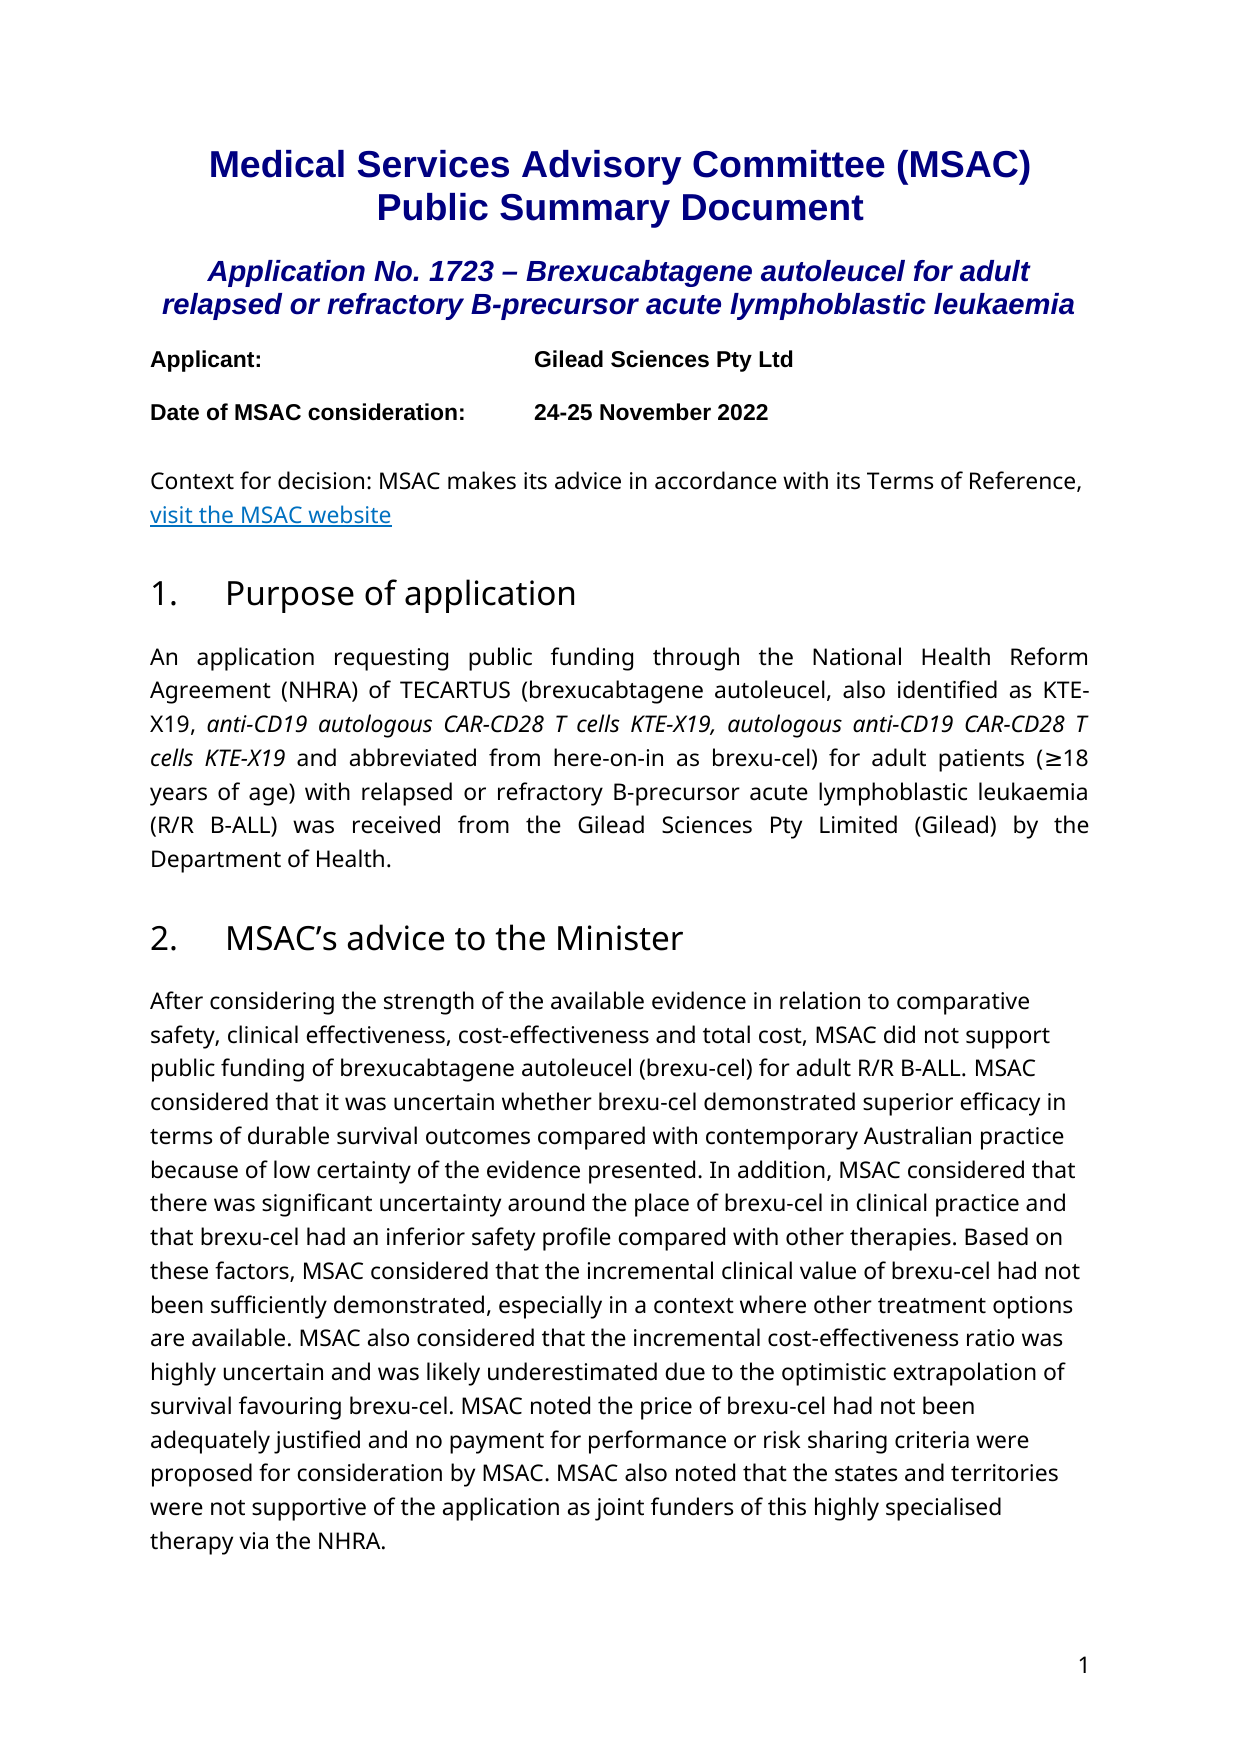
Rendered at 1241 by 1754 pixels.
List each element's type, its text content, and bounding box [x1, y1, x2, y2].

subtitle 2. MSAC’s advice to the Minister [150, 914, 1090, 960]
text After considering the strength of the available evidence in relation to comparative safety, clinical effectiveness, cost-effectiveness and total cost, MSAC did not support public funding of brexucabtagene autoleucel (brexu-cel) for adult R/R B-ALL. MSAC considered that it was uncertain whether brexu-cel demonstrated superior efficacy in terms of durable survival outcomes compared with contemporary Australian practice because of low certainty of the evidence presented. In addition, MSAC considered that there was significant uncertainty around the place of brexu-cel in clinical practice and that brexu-cel had an inferior safety profile compared with other therapies. Based on these factors, MSAC considered that the incremental clinical value of brexu-cel had not been sufficiently demonstrated, especially in a context where other treatment options are available. MSAC also considered that the incremental cost-effectiveness ratio was highly uncertain and was likely underestimated due to the optimistic extrapolation of survival favouring brexu-cel. MSAC noted the price of brexu-cel had not been adequately justified and no payment for performance or risk sharing criteria were proposed for consideration by MSAC. MSAC also noted that the states and territories were not supportive of the application as joint funders of this highly specialised therapy via the NHRA. [150, 985, 1090, 1556]
text An application requesting public funding through the National Health Reform Agreement (NHRA) of TECARTUS (brexucabtagene autoleucel, also identified as KTE-X19, anti-CD19 autologous CAR-CD28 T cells KTE-X19, autologous anti-CD19 CAR-CD28 T cells KTE-X19 and abbreviated from here-on-in as brexu-cel) for adult patients (≥18 years of age) with relapsed or refractory B-precursor acute lymphoblastic leukaemia (R/R B-ALL) was received from the Gilead Sciences Pty Limited (Gilead) by the Department of Health. [150, 641, 1090, 874]
subtitle 1. Purpose of application [150, 570, 1090, 616]
subtitle Public Summary Document [150, 186, 1090, 229]
text Date of MSAC consideration: 24-25 November 2022 [150, 399, 1090, 426]
text Applicant: Gilead Sciences Pty Ltd [150, 346, 1090, 372]
subtitle Medical Services Advisory Committee (MSAC) [150, 142, 1090, 186]
subtitle Application No. 1723 – Brexucabtagene autoleucel for adult relapsed or refractory B-precursor acute lymphoblastic leukaemia [150, 254, 1090, 321]
text Context for decision: MSAC makes its advice in accordance with its Terms of Reference, visit the MSAC website [150, 465, 1090, 530]
